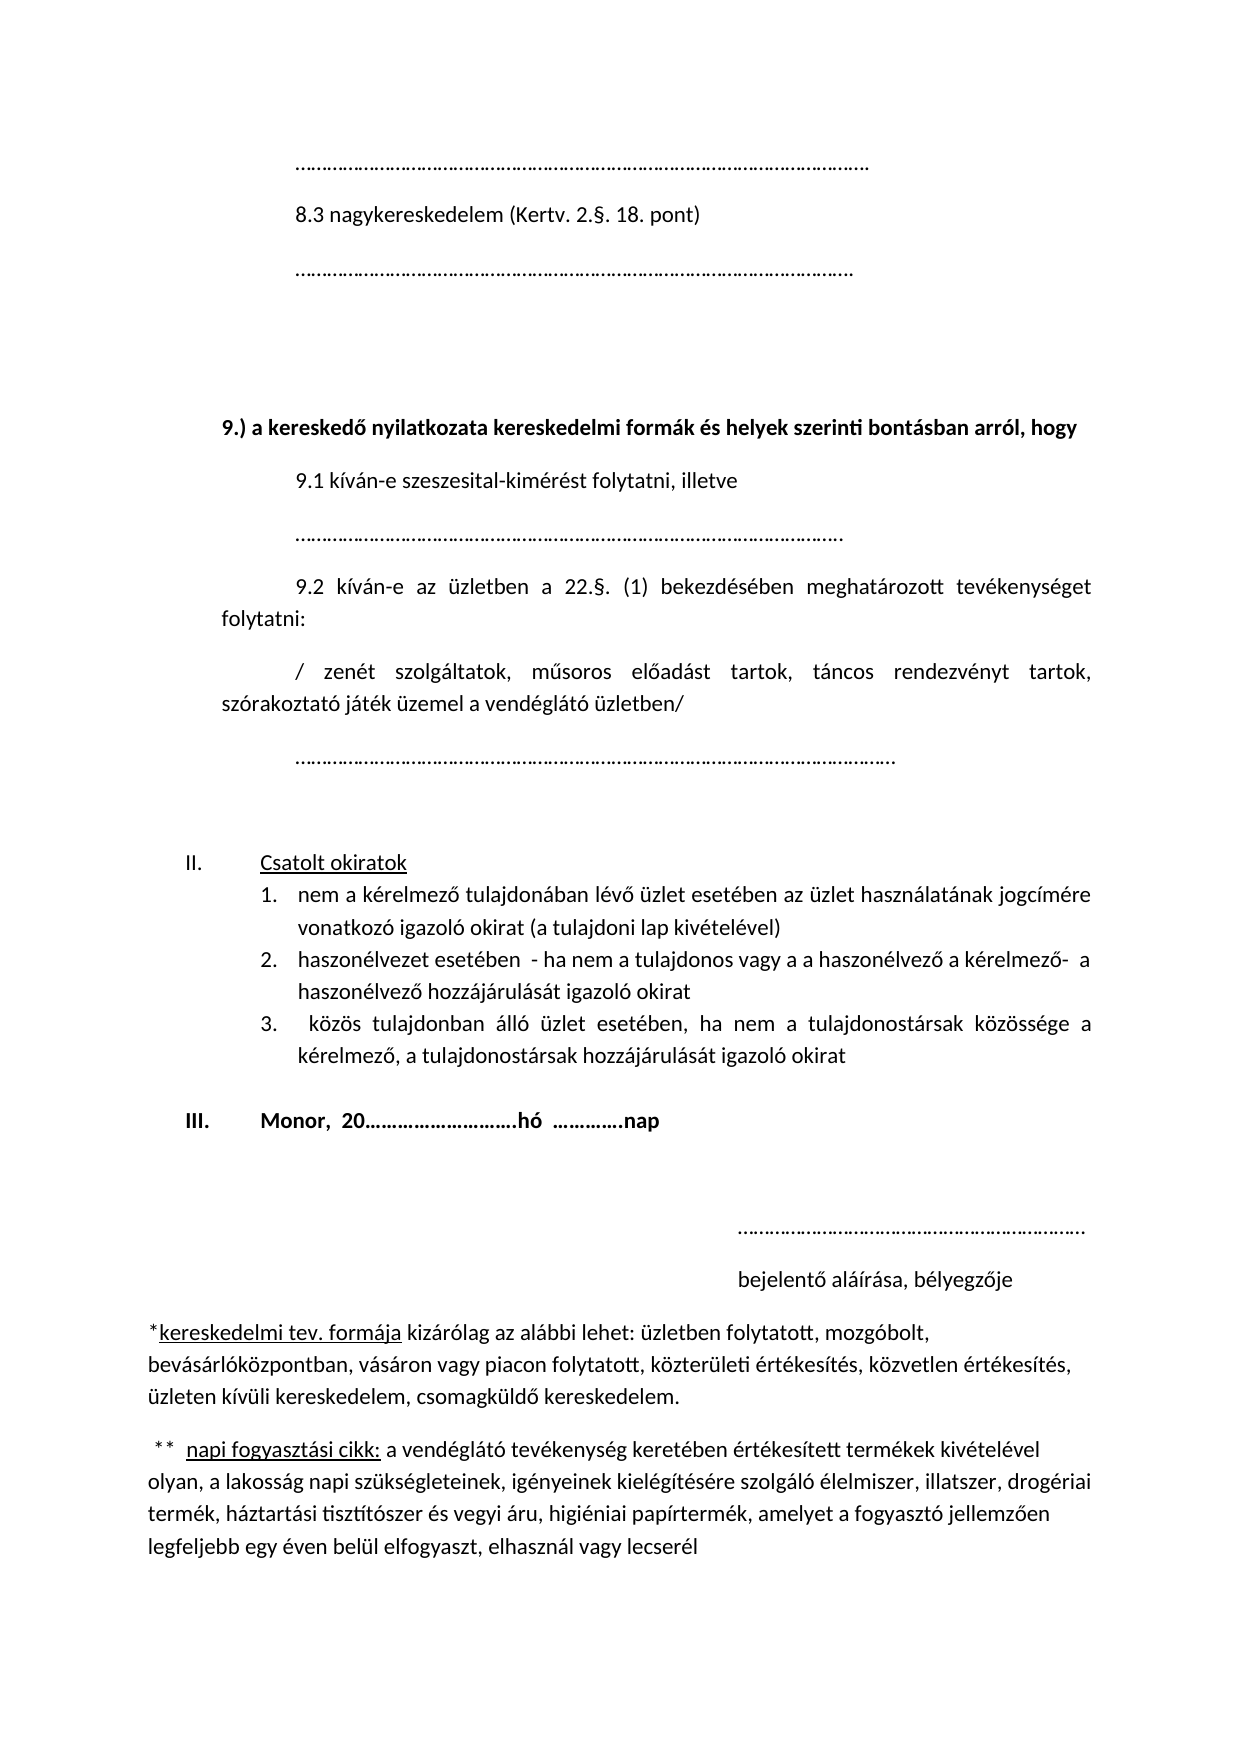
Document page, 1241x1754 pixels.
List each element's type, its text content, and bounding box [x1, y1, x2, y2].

text 9.2 kíván-e az üzletben a 22.§. (1) bekezdésében meghatározott tevékenységet folytatni: [221, 572, 1093, 632]
text 9.) a kereskedő nyilatkozata kereskedelmi formák és helyek szerinti bontásban arról, hogy [148, 413, 1093, 441]
text ………………………………………………………… [738, 1212, 1093, 1240]
list haszonélvezet esetében - ha nem a tulajdonos vagy a a haszonélvező a kérelmező- a haszonélvező hozzájárulását igazoló okirat [260, 945, 1093, 1005]
text ……………………………………………………………………………………………. [221, 254, 1093, 282]
list Csatolt okiratok [185, 848, 1093, 876]
list közös tulajdonban álló üzlet esetében, ha nem a tulajdonostársak közössége a kérelmező, a tulajdonostársak hozzájárulását igazoló okirat [260, 1009, 1093, 1069]
text ** napi fogyasztási cikk: a vendéglátó tevékenység keretében értékesített termékek kivételével olyan, a lakosság napi szükségleteinek, igényeinek kielégítésére szolgáló élelmiszer, illatszer, drogériai termék, háztartási tisztítószer és vegyi áru, higiéniai papírtermék, amelyet a fogyasztó jellemzően legfeljebb egy éven belül elfogyaszt, elhasznál vagy lecserél [148, 1435, 1093, 1560]
text 8.3 nagykereskedelem (Kertv. 2.§. 18. pont) [221, 201, 1093, 229]
text ………………………………………………………………………………………….. [221, 519, 1093, 547]
list nem a kérelmező tulajdonában lévő üzlet esetében az üzlet használatának jogcímére vonatkozó igazoló okirat (a tulajdoni lap kivételével) [260, 880, 1093, 941]
list Monor, 20……………………….hó ………….nap [185, 1106, 1093, 1134]
text ………………………………………………………………………………………………. [221, 148, 1093, 176]
text bejelentő aláírása, bélyegzője [738, 1265, 1093, 1293]
text 9.1 kíván-e szeszesital-kimérést folytatni, illetve [221, 466, 1093, 494]
text / zenét szolgáltatok, műsoros előadást tartok, táncos rendezvényt tartok, szórakoztató játék üzemel a vendéglátó üzletben/ [221, 657, 1093, 717]
text …………………………………………………………………………………………………… [221, 742, 1093, 770]
text *kereskedelmi tev. formája kizárólag az alábbi lehet: üzletben folytatott, mozgóbolt, bevásárlóközpontban, vásáron vagy piacon folytatott, közterületi értékesítés, közvetlen értékesítés, üzleten kívüli kereskedelem, csomagküldő kereskedelem. [148, 1318, 1093, 1410]
